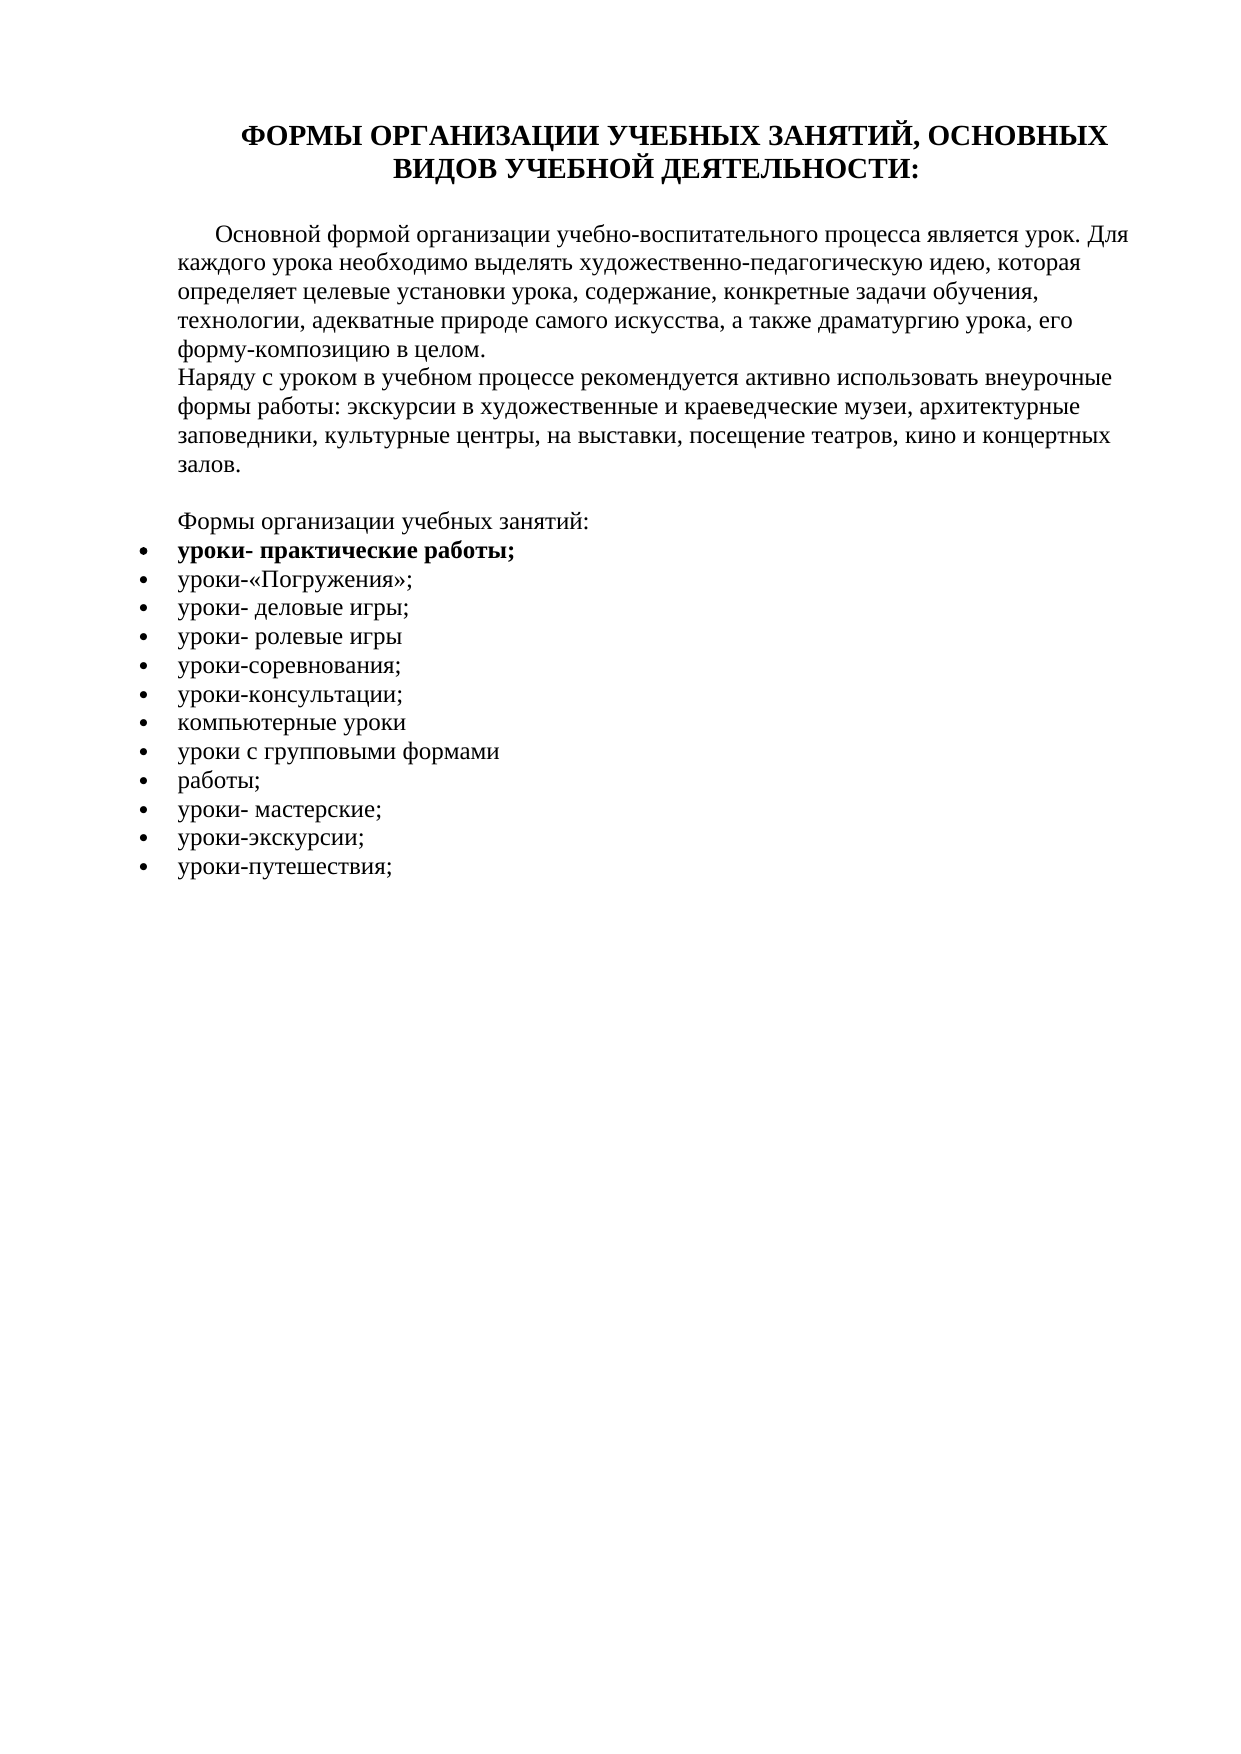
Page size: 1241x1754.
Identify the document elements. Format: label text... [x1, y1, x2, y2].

list уроки-соревнования; [140, 650, 627, 679]
list уроки-«Погружения»; [140, 564, 627, 592]
list уроки- практические работы; [140, 535, 627, 564]
list компьютерные уроки [140, 707, 627, 736]
list уроки- ролевые игры [140, 621, 627, 650]
text Основной формой организации учебно-воспитательного процесса является урок. Для каждого урока необходимо выделять художественно-педагогическую идею, которая определяет целевые установки урока, содержание, конкретные задачи обучения, технологии, адекватные природе самого искусства, а также драматургию урока, его форму-композицию в целом. [177, 219, 1152, 362]
text Формы организации учебных занятий: [177, 506, 1152, 535]
list уроки- мастерские; [140, 794, 627, 822]
text ФОРМЫ ОРГАНИЗАЦИИ УЧЕБНЫХ ЗАНЯТИЙ, ОСНОВНЫХ ВИДОВ УЧЕБНОЙ ДЕЯТЕЛЬНОСТИ: [178, 118, 1135, 185]
list работы; [140, 765, 627, 794]
list уроки-консультации; [140, 679, 627, 707]
list уроки-путешествия; [140, 851, 627, 880]
text Наряду с уроком в учебном процессе рекомендуется активно использовать внеурочные формы работы: экскурсии в художественные и краеведческие музеи, архитектурные заповедники, культурные центры, на выставки, посещение театров, кино и концертных залов. [177, 362, 1152, 477]
list уроки- деловые игры; [140, 592, 627, 621]
list уроки с групповыми формами [140, 736, 627, 765]
list уроки-экскурсии; [140, 822, 627, 851]
